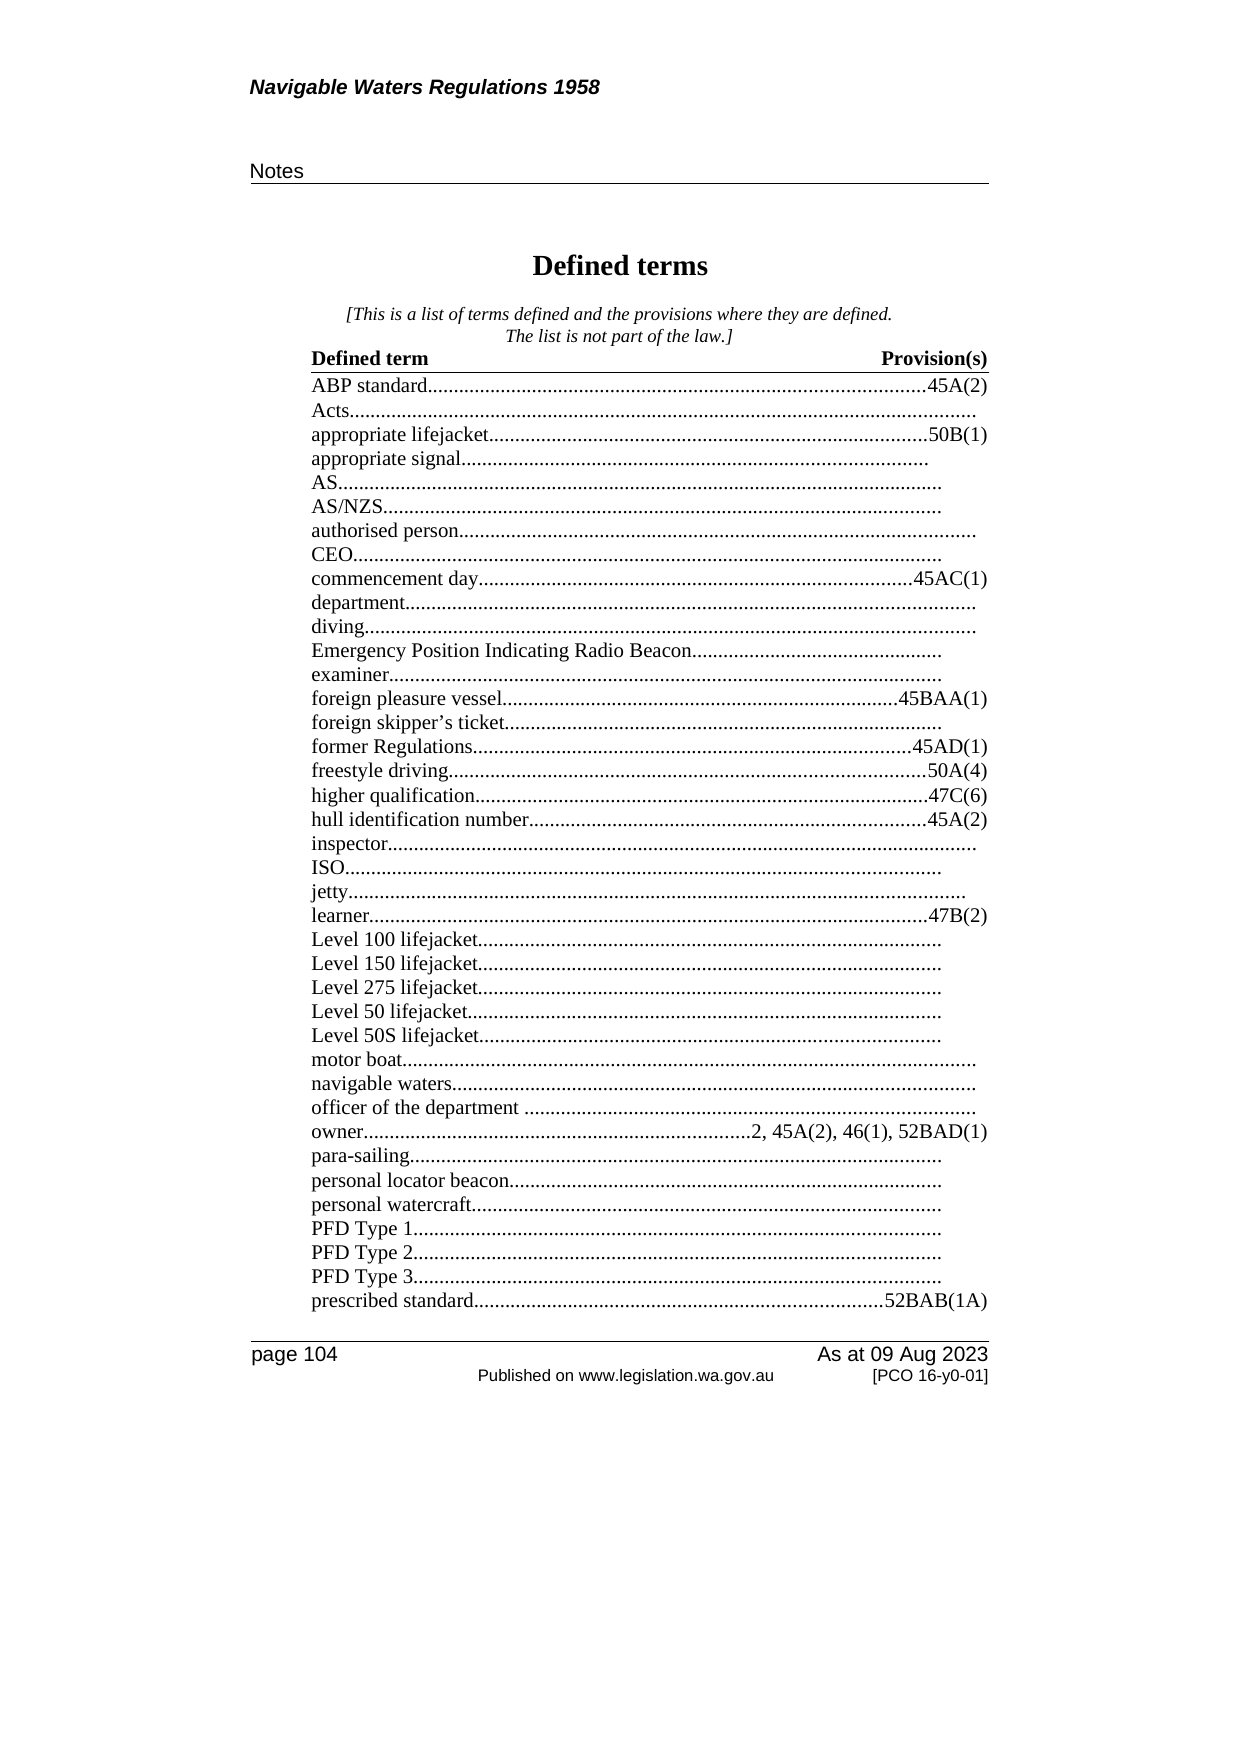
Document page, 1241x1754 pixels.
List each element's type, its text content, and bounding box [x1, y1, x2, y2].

text owner 2, 45A(2), 46(1), 52BAD(1) [311, 1119, 929, 1143]
text former Regulations 45AD(1) [311, 734, 929, 758]
text ABP standard 45A(2) [311, 373, 929, 397]
text motor boat 2 [311, 1047, 929, 1071]
text learner 47B(2) [311, 903, 929, 927]
text AS/NZS 46(2) [311, 494, 929, 518]
text department 2 [311, 590, 929, 614]
text PFD Type 1 46(2) [311, 1216, 929, 1240]
text para-sailing 46(2) [311, 1143, 929, 1167]
text foreign skipper’s ticket 47(1) [311, 710, 929, 734]
text navigable waters 2 [311, 1071, 929, 1095]
text Level 150 lifejacket 46(2) [311, 951, 929, 975]
text examiner 47(1) [311, 662, 929, 686]
text personal locator beacon 46(2) [311, 1167, 929, 1192]
text higher qualification 47C(6) [311, 782, 929, 807]
text PFD Type 2 46(2) [311, 1240, 929, 1264]
text diving 2 [311, 614, 929, 638]
text foreign pleasure vessel 45BAA(1) [311, 686, 929, 710]
text freestyle driving 50A(4) [311, 758, 929, 782]
text jetty 21 [311, 879, 929, 903]
text PFD Type 3 46(2) [311, 1264, 929, 1288]
text prescribed standard 52BAB(1A) [311, 1288, 929, 1312]
text ISO 46(2) [311, 855, 929, 879]
text officer of the department 2 [311, 1095, 929, 1119]
text inspector 2 [311, 831, 929, 855]
text Level 50 lifejacket 46(2) [311, 999, 929, 1023]
text CEO 47(1) [311, 542, 929, 566]
text Acts 2 [311, 397, 929, 422]
text appropriate signal 19E(4) [311, 446, 929, 470]
text commencement day 45AC(1) [311, 566, 929, 590]
text [This is a list of terms defined and the provisions where they are defined. The list is not part of the law.] [339, 303, 901, 346]
text Defined term Provision(s) [311, 346, 989, 372]
text hull identification number 45A(2) [311, 807, 929, 831]
subtitle Defined terms [251, 248, 989, 282]
text Emergency Position Indicating Radio Beacon 46(2) [311, 638, 929, 662]
text authorised person 2 [311, 518, 929, 542]
text Level 50S lifejacket 46(2) [311, 1023, 929, 1047]
text personal watercraft 46(2) [311, 1192, 929, 1216]
text AS 46(2) [311, 470, 929, 494]
text Level 275 lifejacket 46(1) [311, 975, 929, 999]
text Level 100 lifejacket 46(2) [311, 927, 929, 951]
text appropriate lifejacket 50B(1) [311, 422, 929, 446]
